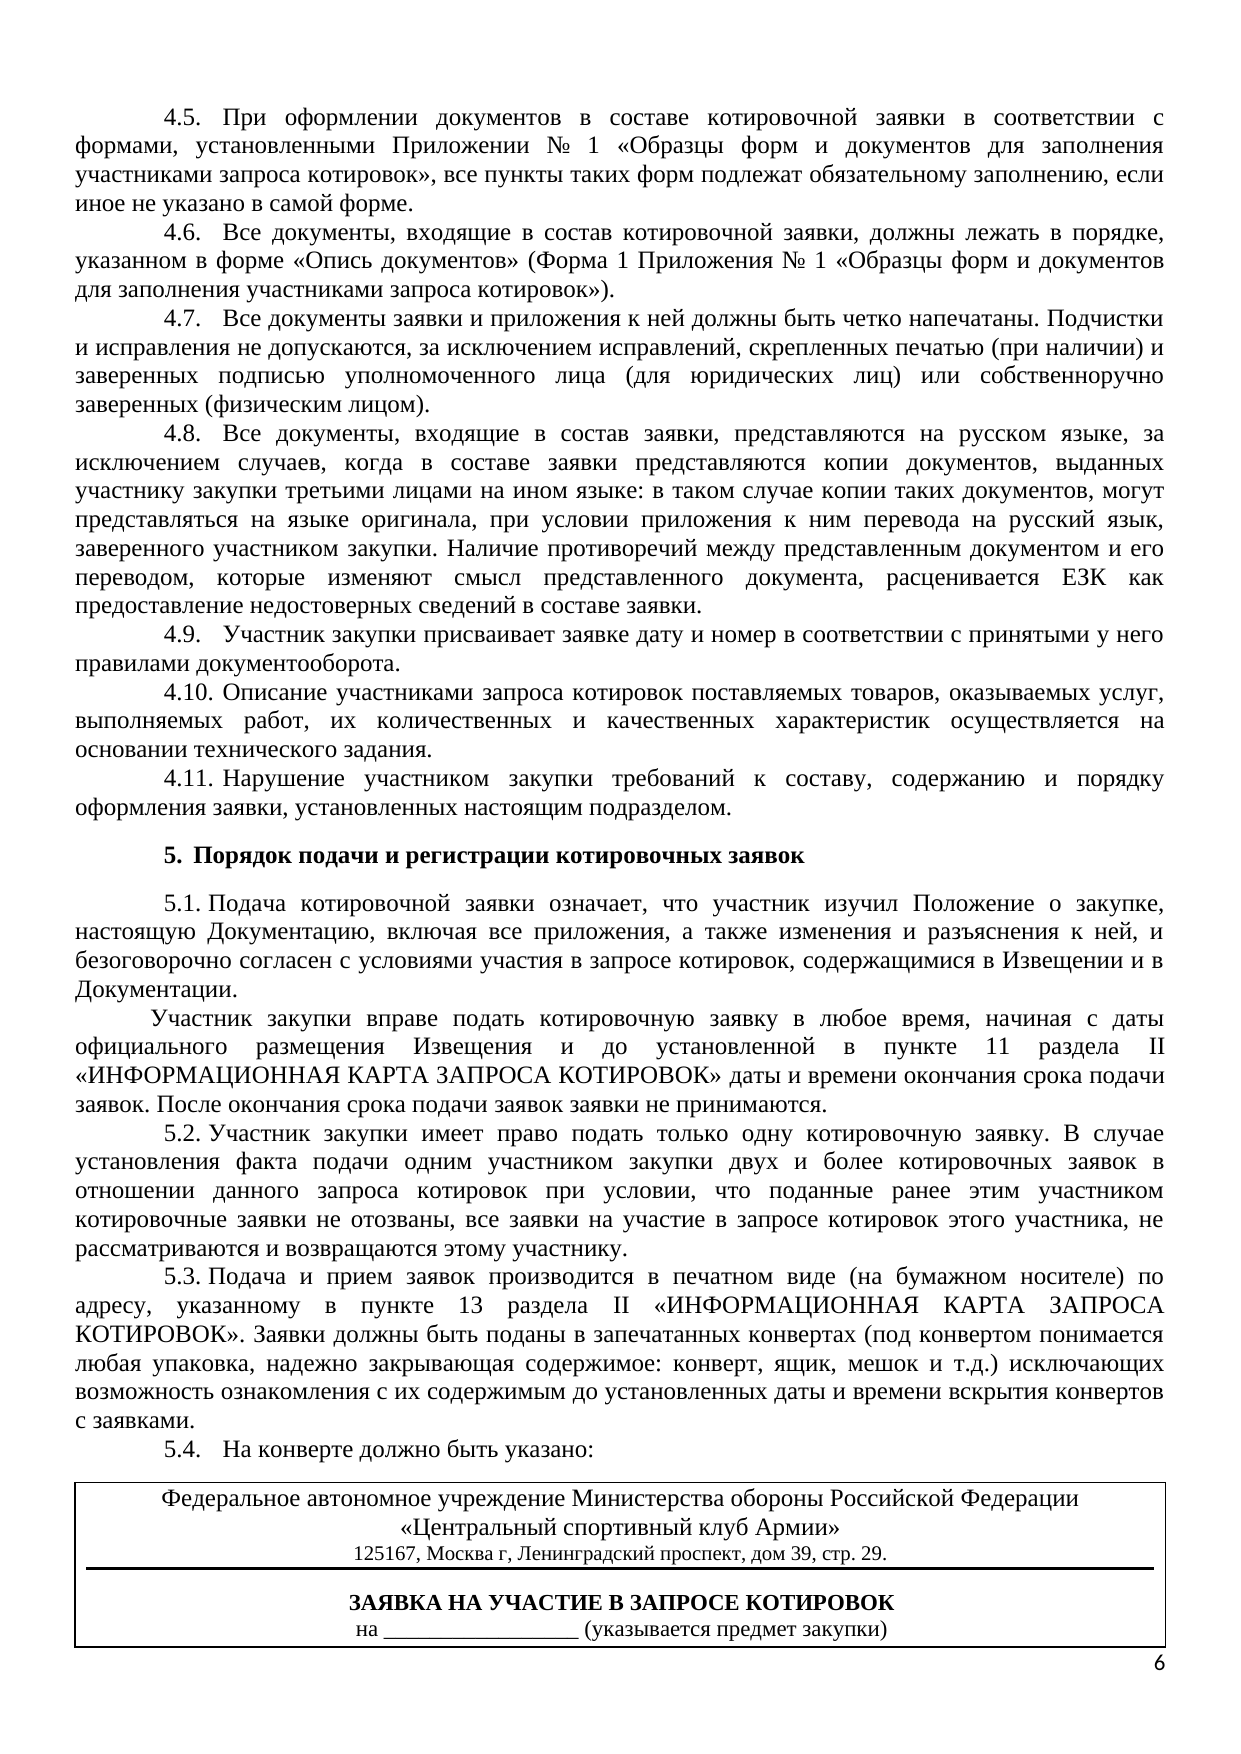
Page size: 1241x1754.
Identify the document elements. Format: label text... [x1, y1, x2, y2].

list При оформлении документов в составе котировочной заявки в соответствии с формами, установленными Приложении № 1 «Образцы форм и документов для заполнения участниками запроса котировок», все пункты таких форм подлежат обязательному заполнению, если иное не указано в самой форме. [75, 102, 1165, 217]
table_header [76, 1483, 1165, 1646]
list На конверте должно быть указано: [75, 1434, 1165, 1463]
list Описание участниками запроса котировок поставляемых товаров, оказываемых услуг, выполняемых работ, их количественных и качественных характеристик осуществляется на основании технического задания. [75, 677, 1165, 763]
text Участник закупки вправе подать котировочную заявку в любое время, начиная с даты официального размещения Извещения и до установленной в пункте 11 раздела II «ИНФОРМАЦИОННАЯ КАРТА ЗАПРОСА КОТИРОВОК» даты и времени окончания срока подачи заявок. После окончания срока подачи заявок заявки не принимаются. [75, 1003, 1165, 1118]
list Нарушение участником закупки требований к составу, содержанию и порядку оформления заявки, установленных настоящим подразделом. [75, 763, 1165, 821]
list Все документы, входящие в состав котировочной заявки, должны лежать в порядке, указанном в форме «Опись документов» (Форма 1 Приложения № 1 «Образцы форм и документов для заполнения участниками запроса котировок»). [75, 217, 1165, 303]
list Участник закупки присваивает заявке дату и номер в соответствии с принятыми у него правилами документооборота. [75, 619, 1165, 677]
list Все документы, входящие в состав заявки, представляются на русском языке, за исключением случаев, когда в составе заявки представляются копии документов, выданных участнику закупки третьими лицами на ином языке: в таком случае копии таких документов, могут представляться на языке оригинала, при условии приложения к ним перевода на русский язык, заверенного участником закупки. Наличие противоречий между представленным документом и его переводом, которые изменяют смысл представленного документа, расценивается ЕЗК как предоставление недостоверных сведений в составе заявки. [75, 418, 1165, 619]
list Порядок подачи и регистрации котировочных заявок [75, 840, 1165, 868]
list Участник закупки имеет право подать только одну котировочную заявку. В случае установления факта подачи одним участником закупки двух и более котировочных заявок в отношении данного запроса котировок при условии, что поданные ранее этим участником котировочные заявки не отозваны, все заявки на участие в запросе котировок этого участника, не рассматриваются и возвращаются этому участнику. [75, 1118, 1165, 1261]
list Подача и прием заявок производится в печатном виде (на бумажном носителе) по адресу, указанному в пункте 13 раздела II «ИНФОРМАЦИОННАЯ КАРТА ЗАПРОСА КОТИРОВОК». Заявки должны быть поданы в запечатанных конвертах (под конвертом понимается любая упаковка, надежно закрывающая содержимое: конверт, ящик, мешок и т.д.) исключающих возможность ознакомления с их содержимым до установленных даты и времени вскрытия конвертов с заявками. [75, 1261, 1165, 1434]
list Подача котировочной заявки означает, что участник изучил Положение о закупке, настоящую Документацию, включая все приложения, а также изменения и разъяснения к ней, и безоговорочно согласен с условиями участия в запросе котировок, содержащимися в Извещении и в Документации. [75, 888, 1165, 1003]
list Все документы заявки и приложения к ней должны быть четко напечатаны. Подчистки и исправления не допускаются, за исключением исправлений, скрепленных печатью (при наличии) и заверенных подписью уполномоченного лица (для юридических лиц) или собственноручно заверенных (физическим лицом). [75, 303, 1165, 418]
